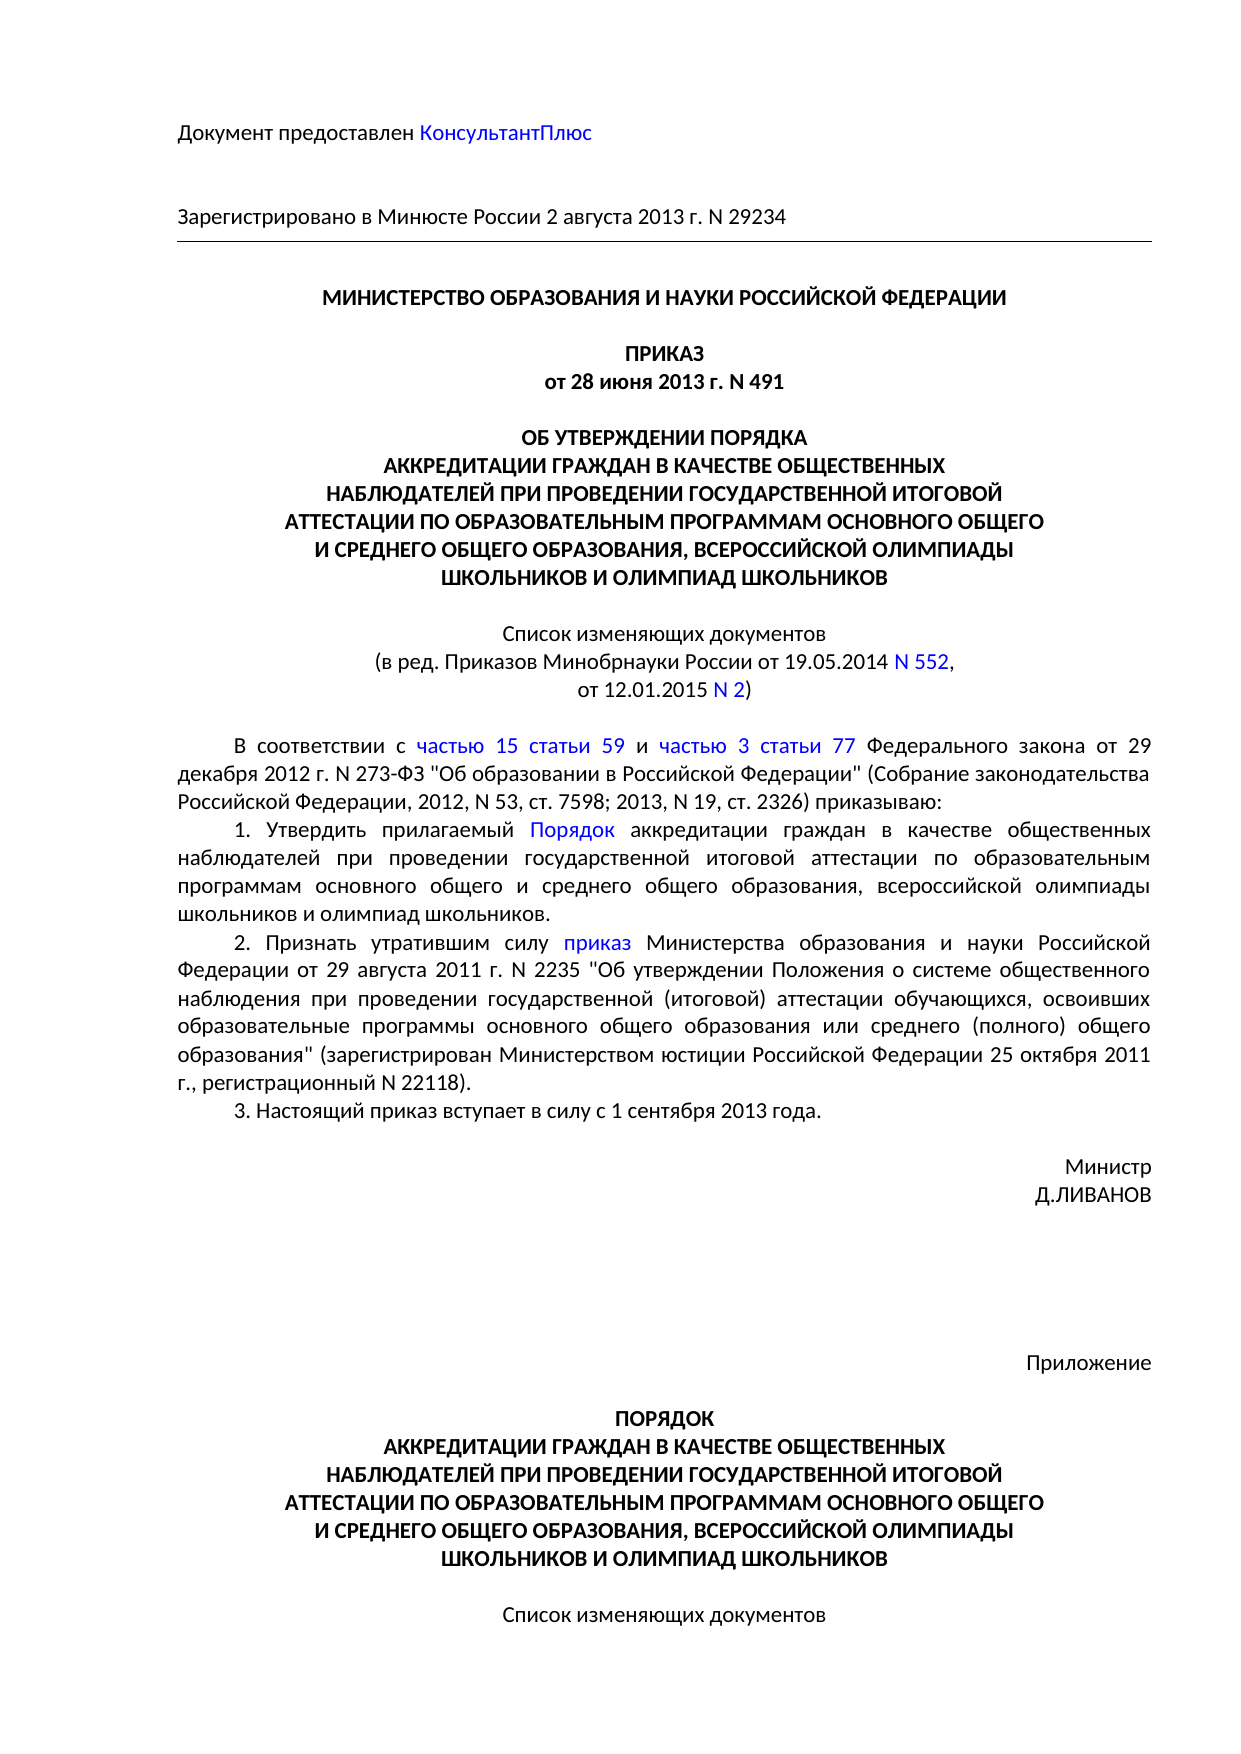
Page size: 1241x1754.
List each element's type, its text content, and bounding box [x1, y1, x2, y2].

text Список изменяющих документов [177, 619, 1152, 647]
text И СРЕДНЕГО ОБЩЕГО ОБРАЗОВАНИЯ, ВСЕРОССИЙСКОЙ ОЛИМПИАДЫ [177, 535, 1152, 563]
text НАБЛЮДАТЕЛЕЙ ПРИ ПРОВЕДЕНИИ ГОСУДАРСТВЕННОЙ ИТОГОВОЙ [177, 1460, 1152, 1488]
text Министр [177, 1152, 1152, 1180]
text НАБЛЮДАТЕЛЕЙ ПРИ ПРОВЕДЕНИИ ГОСУДАРСТВЕННОЙ ИТОГОВОЙ [177, 479, 1152, 507]
text АТТЕСТАЦИИ ПО ОБРАЗОВАТЕЛЬНЫМ ПРОГРАММАМ ОСНОВНОГО ОБЩЕГО [177, 1488, 1152, 1516]
text ОБ УТВЕРЖДЕНИИ ПОРЯДКА [177, 423, 1152, 451]
text от 12.01.2015 N 2) [177, 675, 1152, 703]
text ПОРЯДОК [177, 1404, 1152, 1432]
text Список изменяющих документов [177, 1600, 1152, 1628]
text И СРЕДНЕГО ОБЩЕГО ОБРАЗОВАНИЯ, ВСЕРОССИЙСКОЙ ОЛИМПИАДЫ [177, 1516, 1152, 1544]
text АККРЕДИТАЦИИ ГРАЖДАН В КАЧЕСТВЕ ОБЩЕСТВЕННЫХ [177, 451, 1152, 479]
text Документ предоставлен КонсультантПлюс [177, 118, 1152, 174]
text ШКОЛЬНИКОВ И ОЛИМПИАД ШКОЛЬНИКОВ [177, 1544, 1152, 1572]
text АККРЕДИТАЦИИ ГРАЖДАН В КАЧЕСТВЕ ОБЩЕСТВЕННЫХ [177, 1432, 1152, 1460]
text (в ред. Приказов Минобрнауки России от 19.05.2014 N 552, [177, 647, 1152, 675]
text Д.ЛИВАНОВ [177, 1180, 1152, 1208]
text от 28 июня 2013 г. N 491 [177, 367, 1152, 395]
text Зарегистрировано в Минюсте России 2 августа 2013 г. N 29234 [177, 202, 1152, 230]
text Приложение [177, 1348, 1152, 1376]
text МИНИСТЕРСТВО ОБРАЗОВАНИЯ И НАУКИ РОССИЙСКОЙ ФЕДЕРАЦИИ [177, 283, 1152, 311]
text 1. Утвердить прилагаемый Порядок аккредитации граждан в качестве общественных наблюдателей при проведении государственной итоговой аттестации по образовательным программам основного общего и среднего общего образования, всероссийской олимпиады школьников и олимпиад школьников. [177, 816, 1152, 928]
text 3. Настоящий приказ вступает в силу с 1 сентября 2013 года. [177, 1096, 1152, 1124]
text В соответствии с частью 15 статьи 59 и частью 3 статьи 77 Федерального закона от 29 декабря 2012 г. N 273-ФЗ "Об образовании в Российской Федерации" (Собрание законодательства Российской Федерации, 2012, N 53, ст. 7598; 2013, N 19, ст. 2326) приказываю: [177, 731, 1152, 816]
text 2. Признать утратившим силу приказ Министерства образования и науки Российской Федерации от 29 августа 2011 г. N 2235 "Об утверждении Положения о системе общественного наблюдения при проведении государственной (итоговой) аттестации обучающихся, освоивших образовательные программы основного общего образования или среднего (полного) общего образования" (зарегистрирован Министерством юстиции Российской Федерации 25 октября 2011 г., регистрационный N 22118). [177, 928, 1152, 1096]
text ШКОЛЬНИКОВ И ОЛИМПИАД ШКОЛЬНИКОВ [177, 563, 1152, 591]
text ПРИКАЗ [177, 339, 1152, 367]
text АТТЕСТАЦИИ ПО ОБРАЗОВАТЕЛЬНЫМ ПРОГРАММАМ ОСНОВНОГО ОБЩЕГО [177, 507, 1152, 535]
